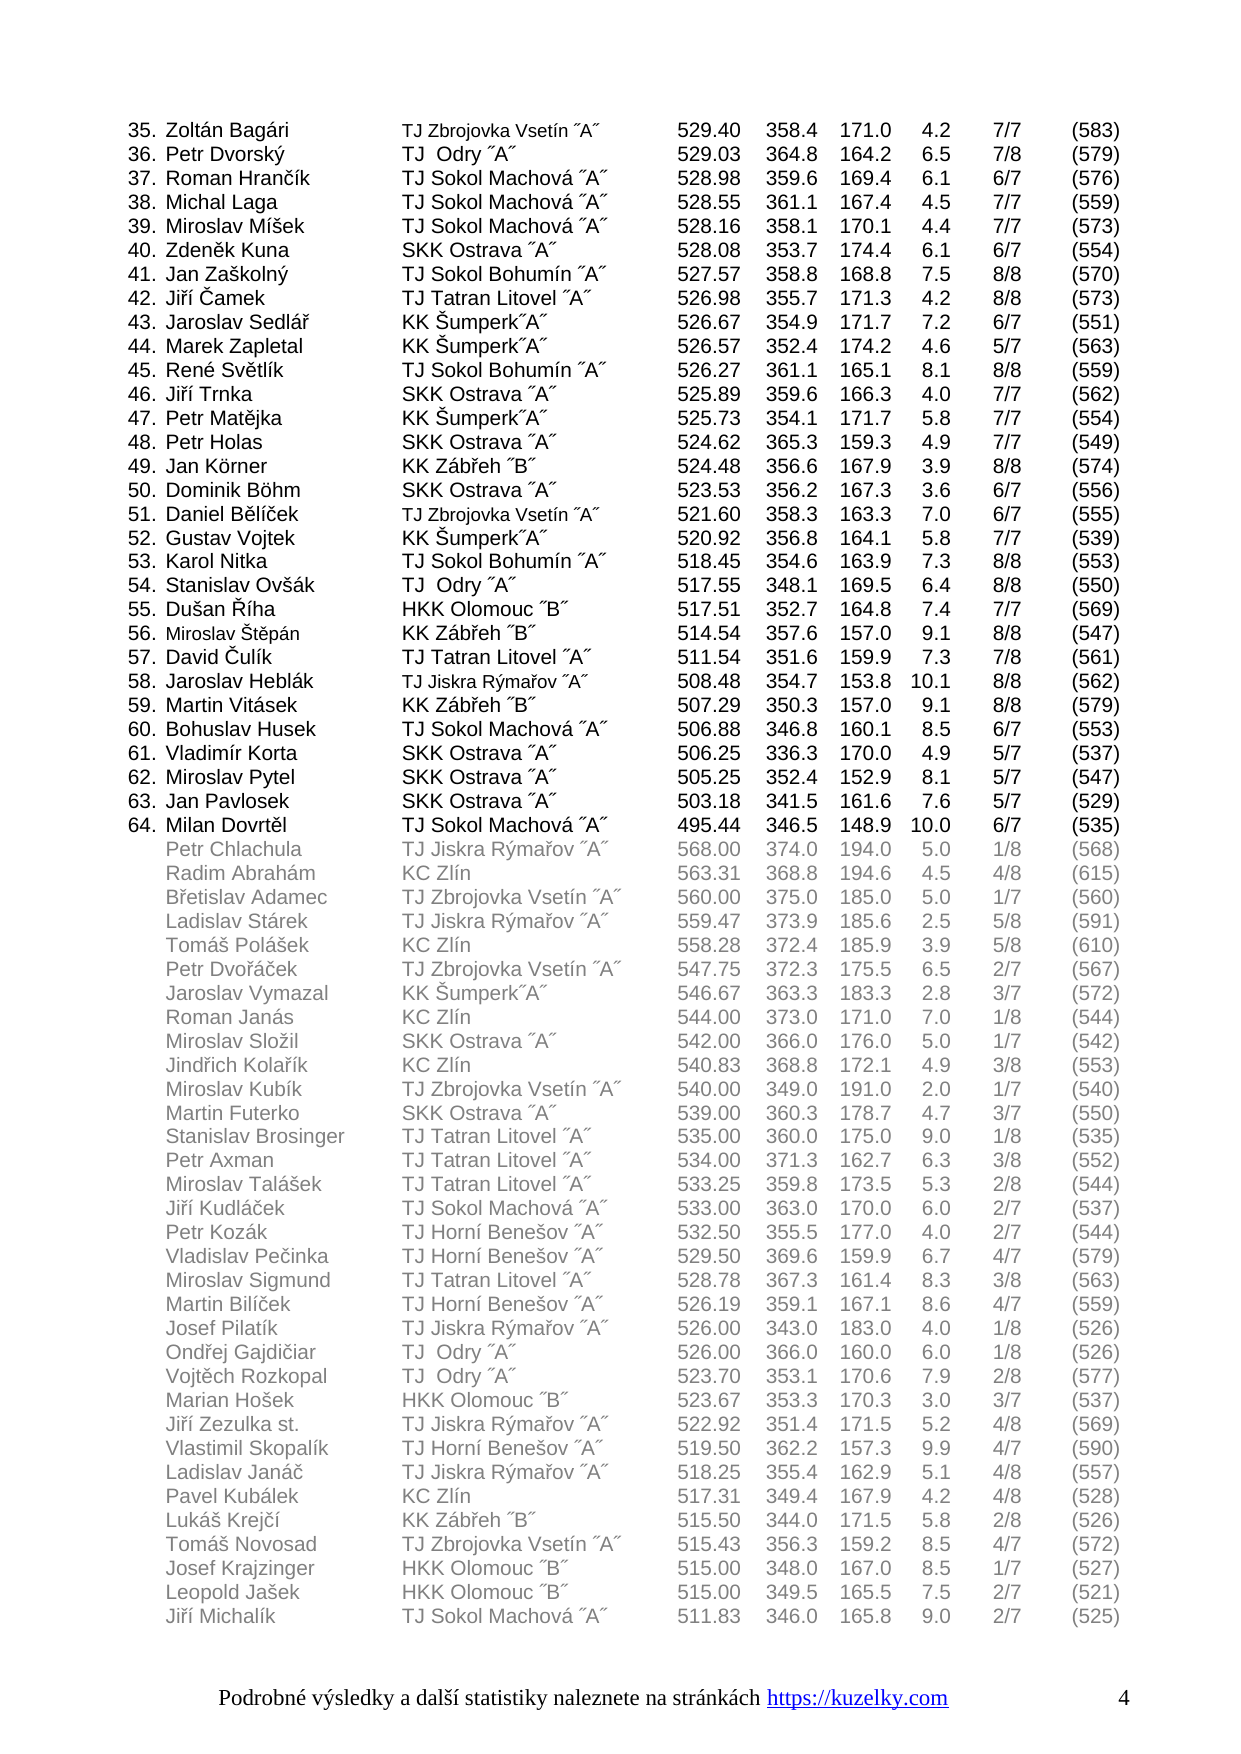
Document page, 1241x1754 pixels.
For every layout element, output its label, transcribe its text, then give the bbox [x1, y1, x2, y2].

text 49. Jan Körner KK Zábřeh ˝B˝ 524.48 356.6 167.9 3.9 8/8 (574) [106, 453, 1134, 477]
text 40. Zdeněk Kuna SKK Ostrava ˝A˝ 528.08 353.7 174.4 6.1 6/7 (554) [106, 238, 1134, 262]
text Vladislav Pečinka TJ Horní Benešov ˝A˝ 529.50 369.6 159.9 6.7 4/7 (579) [106, 1244, 1134, 1268]
text Miroslav Talášek TJ Tatran Litovel ˝A˝ 533.25 359.8 173.5 5.3 2/8 (544) [106, 1172, 1134, 1196]
text 64. Milan Dovrtěl TJ Sokol Machová ˝A˝ 495.44 346.5 148.9 10.0 6/7 (535) [106, 813, 1134, 837]
text Petr Kozák TJ Horní Benešov ˝A˝ 532.50 355.5 177.0 4.0 2/7 (544) [106, 1220, 1134, 1244]
text 45. René Světlík TJ Sokol Bohumín ˝A˝ 526.27 361.1 165.1 8.1 8/8 (559) [106, 358, 1134, 382]
text Tomáš Novosad TJ Zbrojovka Vsetín ˝A˝ 515.43 356.3 159.2 8.5 4/7 (572) [106, 1532, 1134, 1556]
text 50. Dominik Böhm SKK Ostrava ˝A˝ 523.53 356.2 167.3 3.6 6/7 (556) [106, 477, 1134, 501]
text 48. Petr Holas SKK Ostrava ˝A˝ 524.62 365.3 159.3 4.9 7/7 (549) [106, 429, 1134, 453]
text 60. Bohuslav Husek TJ Sokol Machová ˝A˝ 506.88 346.8 160.1 8.5 6/7 (553) [106, 717, 1134, 741]
text Ladislav Stárek TJ Jiskra Rýmařov ˝A˝ 559.47 373.9 185.6 2.5 5/8 (591) [106, 909, 1134, 933]
text 58. Jaroslav Heblák TJ Jiskra Rýmařov ˝A˝ 508.48 354.7 153.8 10.1 8/8 (562) [106, 669, 1134, 693]
text Martin Bilíček TJ Horní Benešov ˝A˝ 526.19 359.1 167.1 8.6 4/7 (559) [106, 1292, 1134, 1316]
text Lukáš Krejčí KK Zábřeh ˝B˝ 515.50 344.0 171.5 5.8 2/8 (526) [106, 1508, 1134, 1532]
text Ladislav Janáč TJ Jiskra Rýmařov ˝A˝ 518.25 355.4 162.9 5.1 4/8 (557) [106, 1460, 1134, 1484]
text Leopold Jašek HKK Olomouc ˝B˝ 515.00 349.5 165.5 7.5 2/7 (521) [106, 1579, 1134, 1603]
text Miroslav Kubík TJ Zbrojovka Vsetín ˝A˝ 540.00 349.0 191.0 2.0 1/7 (540) [106, 1076, 1134, 1100]
text Jiří Zezulka st. TJ Jiskra Rýmařov ˝A˝ 522.92 351.4 171.5 5.2 4/8 (569) [106, 1412, 1134, 1436]
text 57. David Čulík TJ Tatran Litovel ˝A˝ 511.54 351.6 159.9 7.3 7/8 (561) [106, 645, 1134, 669]
text Pavel Kubálek KC Zlín 517.31 349.4 167.9 4.2 4/8 (528) [106, 1484, 1134, 1508]
text Ondřej Gajdičiar TJ Odry ˝A˝ 526.00 366.0 160.0 6.0 1/8 (526) [106, 1340, 1134, 1364]
text Jiří Michalík TJ Sokol Machová ˝A˝ 511.83 346.0 165.8 9.0 2/7 (525) [106, 1603, 1134, 1627]
text 59. Martin Vitásek KK Zábřeh ˝B˝ 507.29 350.3 157.0 9.1 8/8 (579) [106, 693, 1134, 717]
text 43. Jaroslav Sedlář KK Šumperk˝A˝ 526.67 354.9 171.7 7.2 6/7 (551) [106, 310, 1134, 334]
text 52. Gustav Vojtek KK Šumperk˝A˝ 520.92 356.8 164.1 5.8 7/7 (539) [106, 525, 1134, 549]
text 37. Roman Hrančík TJ Sokol Machová ˝A˝ 528.98 359.6 169.4 6.1 6/7 (576) [106, 166, 1134, 190]
text Roman Janás KC Zlín 544.00 373.0 171.0 7.0 1/8 (544) [106, 1004, 1134, 1028]
text Miroslav Složil SKK Ostrava ˝A˝ 542.00 366.0 176.0 5.0 1/7 (542) [106, 1028, 1134, 1052]
text Jindřich Kolařík KC Zlín 540.83 368.8 172.1 4.9 3/8 (553) [106, 1052, 1134, 1076]
text 39. Miroslav Míšek TJ Sokol Machová ˝A˝ 528.16 358.1 170.1 4.4 7/7 (573) [106, 214, 1134, 238]
text Tomáš Polášek KC Zlín 558.28 372.4 185.9 3.9 5/8 (610) [106, 933, 1134, 957]
text Martin Futerko SKK Ostrava ˝A˝ 539.00 360.3 178.7 4.7 3/7 (550) [106, 1100, 1134, 1124]
text Petr Axman TJ Tatran Litovel ˝A˝ 534.00 371.3 162.7 6.3 3/8 (552) [106, 1148, 1134, 1172]
text 36. Petr Dvorský TJ Odry ˝A˝ 529.03 364.8 164.2 6.5 7/8 (579) [106, 142, 1134, 166]
text Petr Dvořáček TJ Zbrojovka Vsetín ˝A˝ 547.75 372.3 175.5 6.5 2/7 (567) [106, 957, 1134, 981]
text Jiří Kudláček TJ Sokol Machová ˝A˝ 533.00 363.0 170.0 6.0 2/7 (537) [106, 1196, 1134, 1220]
text Břetislav Adamec TJ Zbrojovka Vsetín ˝A˝ 560.00 375.0 185.0 5.0 1/7 (560) [106, 885, 1134, 909]
text 35. Zoltán Bagári TJ Zbrojovka Vsetín ˝A˝ 529.40 358.4 171.0 4.2 7/7 (583) [106, 118, 1134, 142]
text 41. Jan Zaškolný TJ Sokol Bohumín ˝A˝ 527.57 358.8 168.8 7.5 8/8 (570) [106, 262, 1134, 286]
text 46. Jiří Trnka SKK Ostrava ˝A˝ 525.89 359.6 166.3 4.0 7/7 (562) [106, 382, 1134, 406]
text Radim Abrahám KC Zlín 563.31 368.8 194.6 4.5 4/8 (615) [106, 861, 1134, 885]
text 42. Jiří Čamek TJ Tatran Litovel ˝A˝ 526.98 355.7 171.3 4.2 8/8 (573) [106, 286, 1134, 310]
text Stanislav Brosinger TJ Tatran Litovel ˝A˝ 535.00 360.0 175.0 9.0 1/8 (535) [106, 1124, 1134, 1148]
text 44. Marek Zapletal KK Šumperk˝A˝ 526.57 352.4 174.2 4.6 5/7 (563) [106, 334, 1134, 358]
text 38. Michal Laga TJ Sokol Machová ˝A˝ 528.55 361.1 167.4 4.5 7/7 (559) [106, 190, 1134, 214]
text Vlastimil Skopalík TJ Horní Benešov ˝A˝ 519.50 362.2 157.3 9.9 4/7 (590) [106, 1436, 1134, 1460]
text 54. Stanislav Ovšák TJ Odry ˝A˝ 517.55 348.1 169.5 6.4 8/8 (550) [106, 573, 1134, 597]
text 51. Daniel Bělíček TJ Zbrojovka Vsetín ˝A˝ 521.60 358.3 163.3 7.0 6/7 (555) [106, 501, 1134, 525]
text 62. Miroslav Pytel SKK Ostrava ˝A˝ 505.25 352.4 152.9 8.1 5/7 (547) [106, 765, 1134, 789]
text 61. Vladimír Korta SKK Ostrava ˝A˝ 506.25 336.3 170.0 4.9 5/7 (537) [106, 741, 1134, 765]
text Petr Chlachula TJ Jiskra Rýmařov ˝A˝ 568.00 374.0 194.0 5.0 1/8 (568) [106, 837, 1134, 861]
text 53. Karol Nitka TJ Sokol Bohumín ˝A˝ 518.45 354.6 163.9 7.3 8/8 (553) [106, 549, 1134, 573]
text 63. Jan Pavlosek SKK Ostrava ˝A˝ 503.18 341.5 161.6 7.6 5/7 (529) [106, 789, 1134, 813]
text Marian Hošek HKK Olomouc ˝B˝ 523.67 353.3 170.3 3.0 3/7 (537) [106, 1388, 1134, 1412]
text Josef Krajzinger HKK Olomouc ˝B˝ 515.00 348.0 167.0 8.5 1/7 (527) [106, 1556, 1134, 1579]
text 47. Petr Matějka KK Šumperk˝A˝ 525.73 354.1 171.7 5.8 7/7 (554) [106, 406, 1134, 429]
text Jaroslav Vymazal KK Šumperk˝A˝ 546.67 363.3 183.3 2.8 3/7 (572) [106, 981, 1134, 1004]
text Vojtěch Rozkopal TJ Odry ˝A˝ 523.70 353.1 170.6 7.9 2/8 (577) [106, 1364, 1134, 1388]
text 56. Miroslav Štěpán KK Zábřeh ˝B˝ 514.54 357.6 157.0 9.1 8/8 (547) [106, 621, 1134, 645]
text Josef Pilatík TJ Jiskra Rýmařov ˝A˝ 526.00 343.0 183.0 4.0 1/8 (526) [106, 1316, 1134, 1340]
text Miroslav Sigmund TJ Tatran Litovel ˝A˝ 528.78 367.3 161.4 8.3 3/8 (563) [106, 1268, 1134, 1292]
text 55. Dušan Říha HKK Olomouc ˝B˝ 517.51 352.7 164.8 7.4 7/7 (569) [106, 597, 1134, 621]
